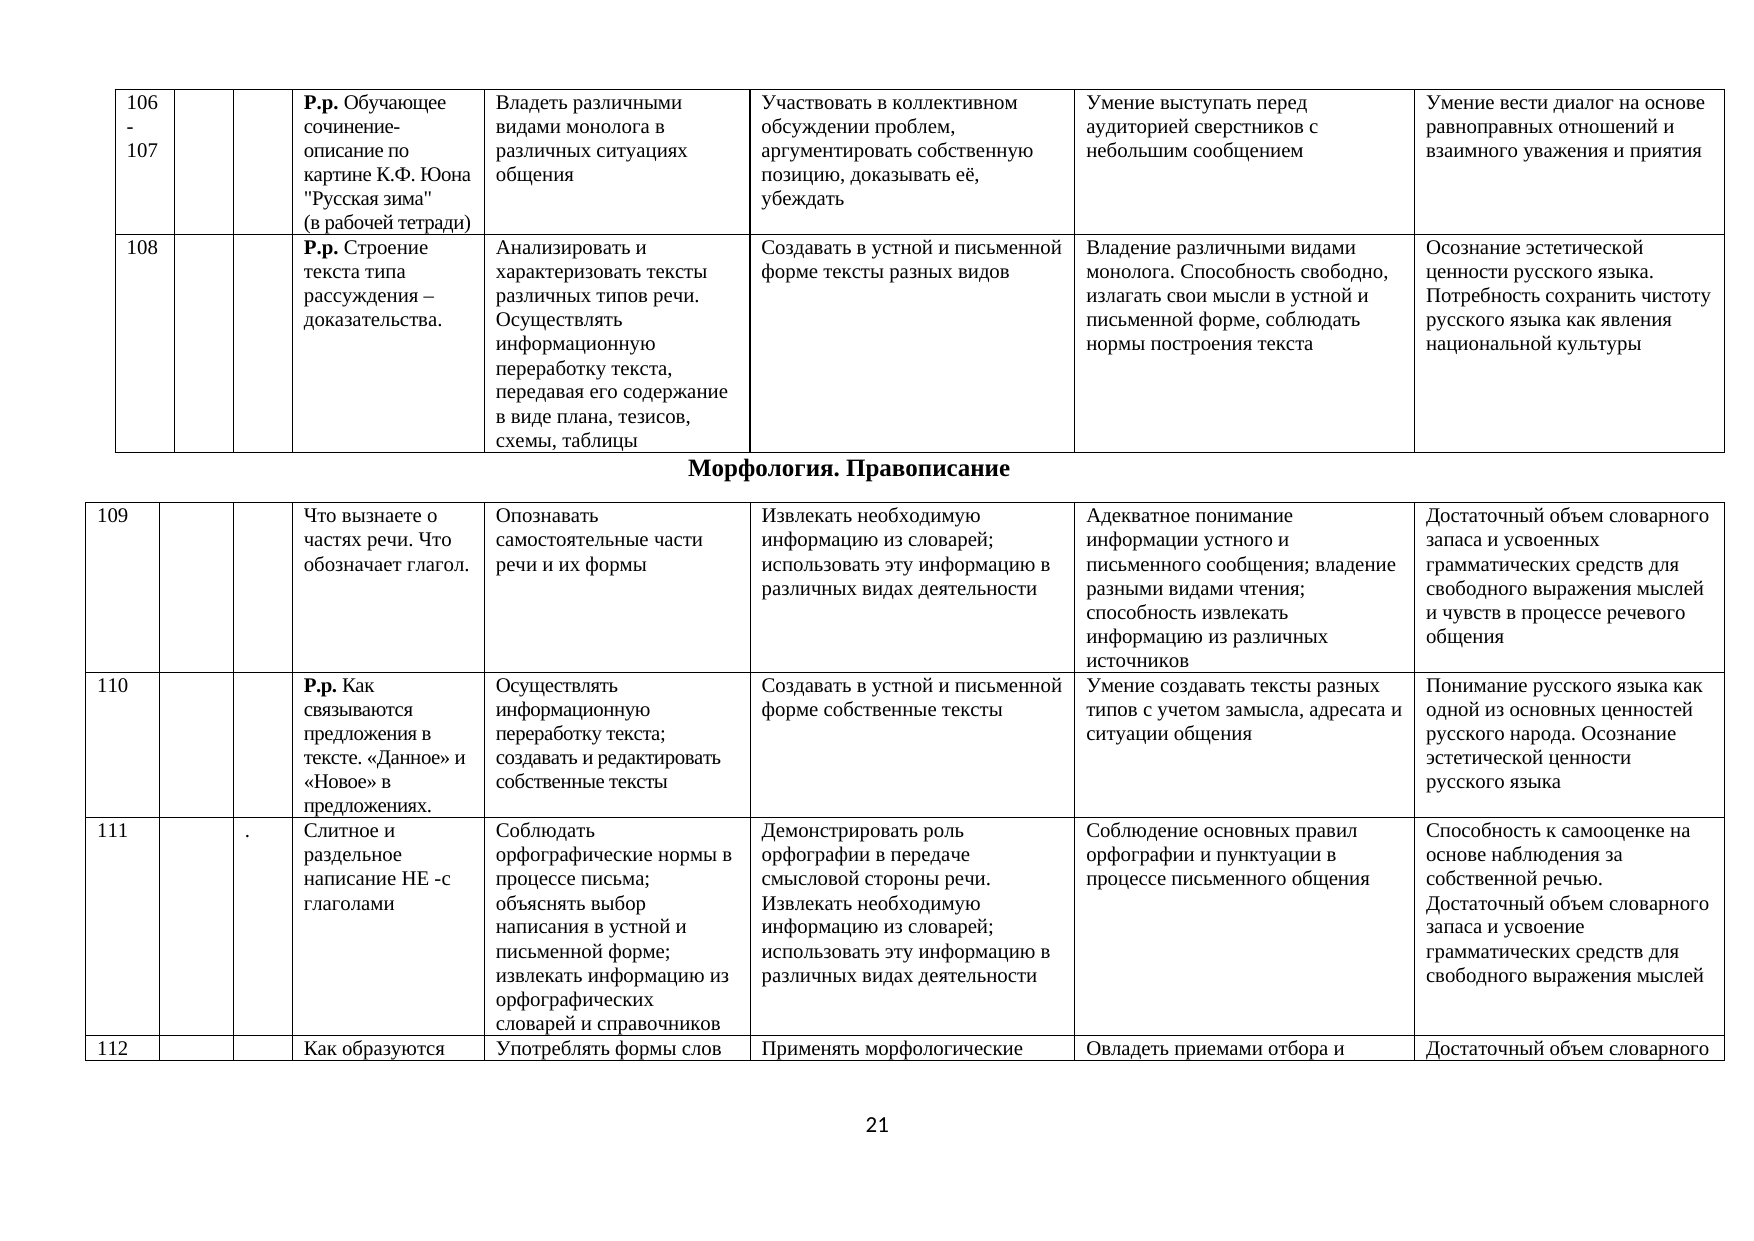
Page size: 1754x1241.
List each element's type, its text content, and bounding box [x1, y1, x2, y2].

table_cell [160, 818, 233, 1035]
table_cell Соблюдать орфографические нормы в процессе письма; объяснять выбор написания в устной и письменной форме; извлекать информацию из орфографических словарей и справочников [485, 818, 750, 1035]
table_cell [1075, 1036, 1414, 1060]
table_header Что вызнаете о частях речи. Что обозначает глагол. [293, 503, 484, 672]
table_header [160, 503, 233, 672]
table_header Опознавать самостоятельные части речи и их формы [485, 503, 750, 672]
table_cell 112 [86, 1036, 159, 1060]
table_header Адекватное понимание информации устного и письменного сообщения; владение разными видами чтения; способность извлекать информацию из различных источников [1075, 503, 1414, 672]
table_cell Участвовать в коллективном обсуждении проблем, аргументировать собственную позицию, доказывать её, убеждать [751, 90, 1074, 234]
table_cell Владение различными видами монолога. Способность свободно, излагать свои мысли в устной и письменной форме, соблюдать нормы построения текста [1075, 235, 1414, 452]
table_cell Способность к самооценке на основе наблюдения за собственной речью. Достаточный объем словарного запаса и усвоение грамматических средств для свободного выражения мыслей [1415, 818, 1724, 1035]
table_cell Р.р. Строение текста типа рассуждения – доказательства. [293, 235, 484, 452]
table_cell Понимание русского языка как одной из основных ценностей русского народа. Осознание эстетической ценности русского языка [1415, 673, 1724, 817]
table_cell [234, 1036, 292, 1060]
table_cell 108 [116, 235, 174, 452]
table_cell Умение создавать тексты разных типов с учетом замысла, адресата и ситуации общения [1075, 673, 1414, 817]
table_cell [175, 235, 233, 452]
table_cell Создавать в устной и письменной форме тексты разных видов [751, 235, 1074, 452]
table_cell Анализировать и характеризовать тексты различных типов речи. Осуществлять информационную переработку текста, передавая его содержание в виде плана, тезисов, схемы, таблицы [485, 235, 749, 452]
table_header [234, 503, 292, 672]
table_cell [160, 1036, 233, 1060]
table_cell Р.р. Обучающее сочинение-описание по картине К.Ф. Юона "Русская зима" (в рабочей тетради) [293, 90, 484, 234]
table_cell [1415, 1036, 1724, 1060]
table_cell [293, 1036, 484, 1060]
table_cell Слитное и раздельное написание НЕ -с глаголами [293, 818, 484, 1035]
table_cell 110 [86, 673, 159, 817]
table_cell Умение выступать перед аудиторией сверстников с небольшим сообщением [1075, 90, 1414, 234]
table_cell . [234, 818, 292, 1035]
table_cell [234, 673, 292, 817]
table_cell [485, 1036, 750, 1060]
table_header Достаточный объем словарного запаса и усвоенных грамматических средств для свободного выражения мыслей и чувств в процессе речевого общения [1415, 503, 1724, 672]
table_header Извлекать необходимую информацию из словарей; использовать эту информацию в различных видах деятельности [751, 503, 1074, 672]
table_cell Демонстрировать роль орфографии в передаче смысловой стороны речи. Извлекать необходимую информацию из словарей; использовать эту информацию в различных видах деятельности [751, 818, 1074, 1035]
table_cell 106-107 [116, 90, 174, 234]
table_header 109 [86, 503, 159, 672]
table_cell Р.р. Как связываются предложения в тексте. «Данное» и «Новое» в предложениях. [293, 673, 484, 817]
table_cell Соблюдение основных правил орфографии и пунктуации в процессе письменного общения [1075, 818, 1414, 1035]
table_cell [234, 235, 292, 452]
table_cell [751, 1036, 1074, 1060]
table_cell Создавать в устной и письменной форме собственные тексты [751, 673, 1074, 817]
text Морфология. Правописание [74, 453, 1595, 481]
table_cell Умение вести диалог на основе равноправных отношений и взаимного уважения и приятия [1415, 90, 1724, 234]
table_cell Осознание эстетической ценности русского языка. Потребность сохранить чистоту русского языка как явления национальной культуры [1415, 235, 1724, 452]
table_cell Владеть различными видами монолога в различных ситуациях общения [485, 90, 749, 234]
table_cell Осуществлять информационную переработку текста; создавать и редактировать собственные тексты [485, 673, 750, 817]
table_cell [160, 673, 233, 817]
table_cell [175, 90, 233, 234]
table_cell 111 [86, 818, 159, 1035]
table_cell [234, 90, 292, 234]
